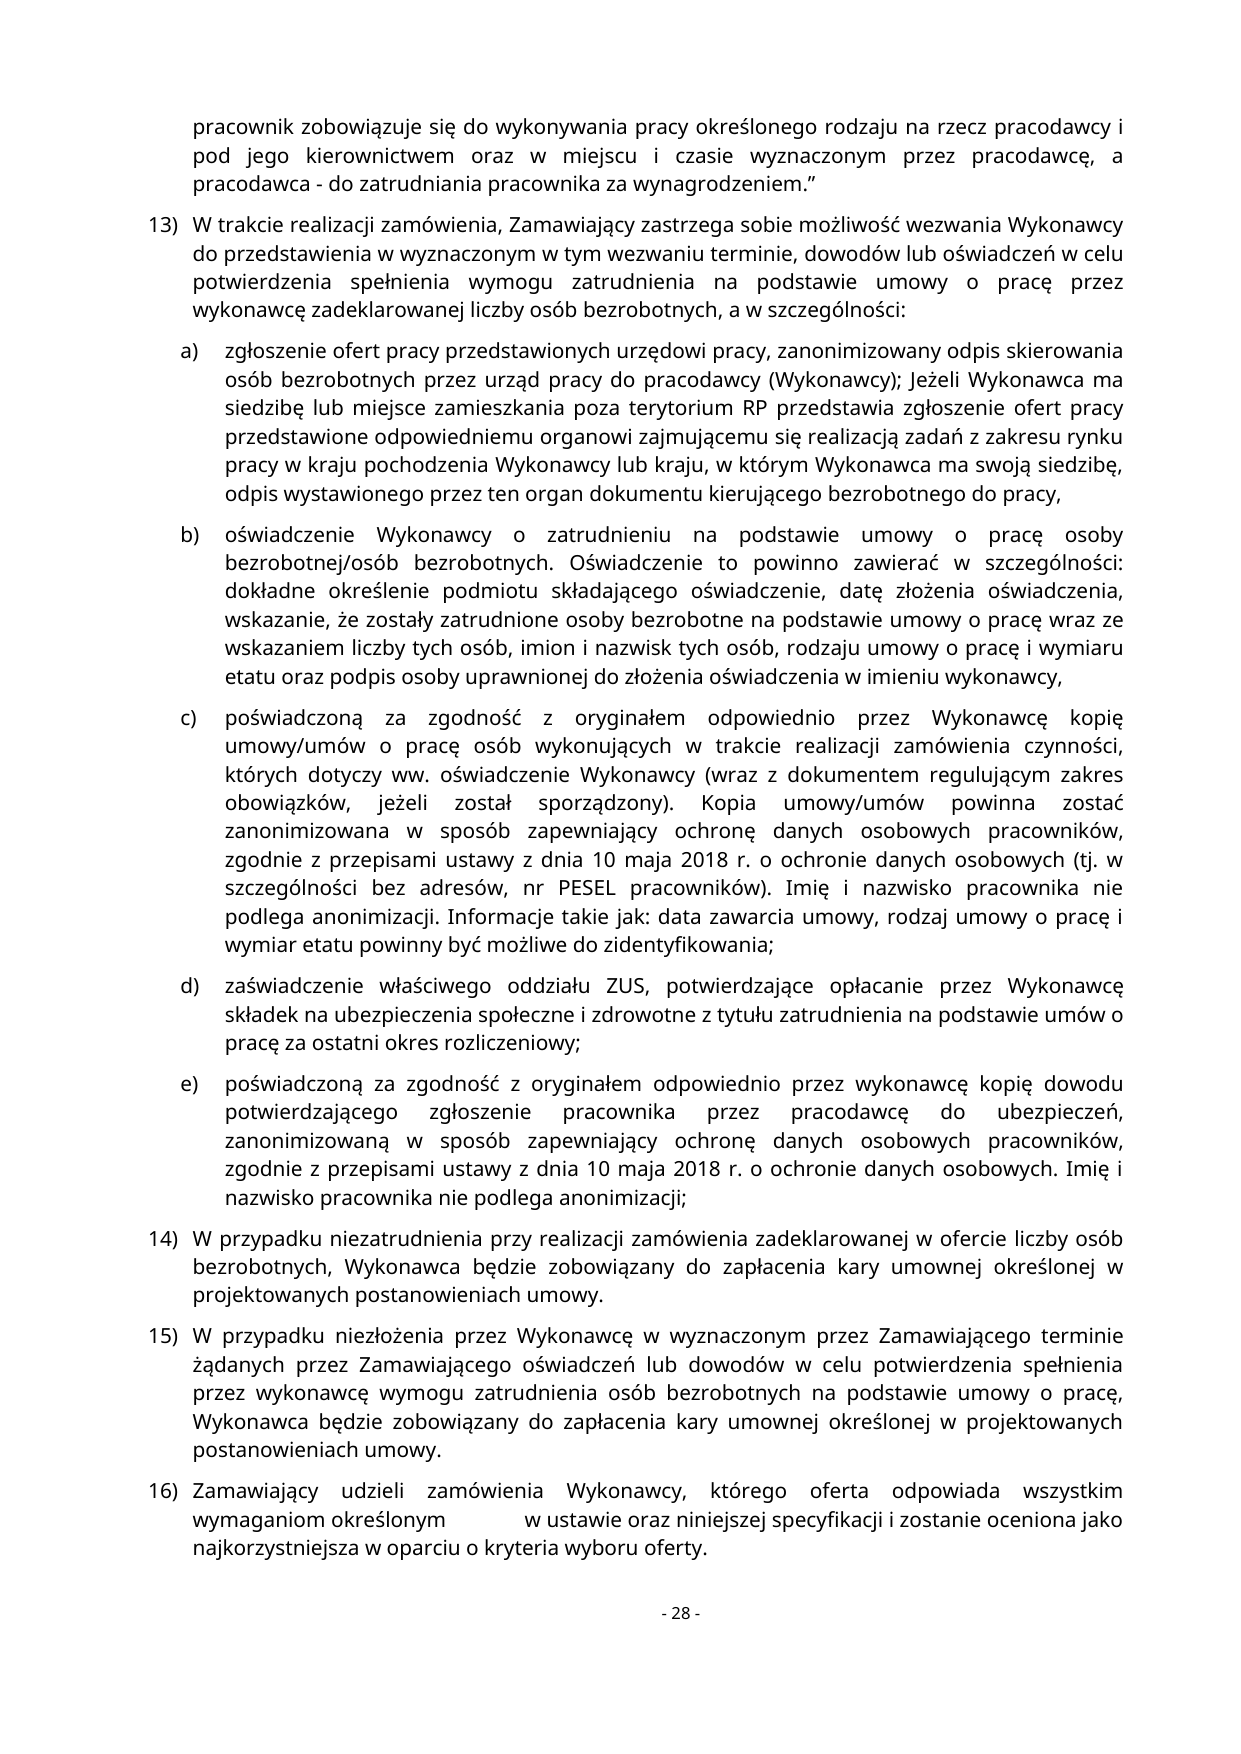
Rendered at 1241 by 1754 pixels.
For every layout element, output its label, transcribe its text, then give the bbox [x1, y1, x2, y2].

list W przypadku niezatrudnienia przy realizacji zamówienia zadeklarowanej w ofercie liczby osób bezrobotnych, Wykonawca będzie zobowiązany do zapłacenia kary umownej określonej w projektowanych postanowieniach umowy. [148, 1224, 1124, 1309]
list W przypadku niezłożenia przez Wykonawcę w wyznaczonym przez Zamawiającego terminie żądanych przez Zamawiającego oświadczeń lub dowodów w celu potwierdzenia spełnienia przez wykonawcę wymogu zatrudnienia osób bezrobotnych na podstawie umowy o pracę, Wykonawca będzie zobowiązany do zapłacenia kary umownej określonej w projektowanych postanowieniach umowy. [148, 1322, 1124, 1464]
list poświadczoną za zgodność z oryginałem odpowiednio przez Wykonawcę kopię umowy/umów o pracę osób wykonujących w trakcie realizacji zamówienia czynności, których dotyczy ww. oświadczenie Wykonawcy (wraz z dokumentem regulującym zakres obowiązków, jeżeli został sporządzony). Kopia umowy/umów powinna zostać zanonimizowana w sposób zapewniający ochronę danych osobowych pracowników, zgodnie z przepisami ustawy z dnia 10 maja 2018 r. o ochronie danych osobowych (tj. w szczególności bez adresów, nr PESEL pracowników). Imię i nazwisko pracownika nie podlega anonimizacji. Informacje takie jak: data zawarcia umowy, rodzaj umowy o pracę i wymiar etatu powinny być możliwe do zidentyfikowania; [180, 703, 1124, 959]
list zgłoszenie ofert pracy przedstawionych urzędowi pracy, zanonimizowany odpis skierowania osób bezrobotnych przez urząd pracy do pracodawcy (Wykonawcy); Jeżeli Wykonawca ma siedzibę lub miejsce zamieszkania poza terytorium RP przedstawia zgłoszenie ofert pracy przedstawione odpowiedniemu organowi zajmującemu się realizacją zadań z zakresu rynku pracy w kraju pochodzenia Wykonawcy lub kraju, w którym Wykonawca ma swoją siedzibę, odpis wystawionego przez ten organ dokumentu kierującego bezrobotnego do pracy, [180, 337, 1124, 507]
text pracownik zobowiązuje się do wykonywania pracy określonego rodzaju na rzecz pracodawcy i pod jego kierownictwem oraz w miejscu i czasie wyznaczonym przez pracodawcę, a pracodawca - do zatrudniania pracownika za wynagrodzeniem.” [192, 112, 1124, 198]
list poświadczoną za zgodność z oryginałem odpowiednio przez wykonawcę kopię dowodu potwierdzającego zgłoszenie pracownika przez pracodawcę do ubezpieczeń, zanonimizowaną w sposób zapewniający ochronę danych osobowych pracowników, zgodnie z przepisami ustawy z dnia 10 maja 2018 r. o ochronie danych osobowych. Imię i nazwisko pracownika nie podlega anonimizacji; [180, 1069, 1124, 1211]
list zaświadczenie właściwego oddziału ZUS, potwierdzające opłacanie przez Wykonawcę składek na ubezpieczenia społeczne i zdrowotne z tytułu zatrudnienia na podstawie umów o pracę za ostatni okres rozliczeniowy; [180, 971, 1124, 1057]
list Zamawiający udzieli zamówienia Wykonawcy, którego oferta odpowiada wszystkim wymaganiom określonym w ustawie oraz niniejszej specyfikacji i zostanie oceniona jako najkorzystniejsza w oparciu o kryteria wyboru oferty. [148, 1476, 1124, 1562]
list W trakcie realizacji zamówienia, Zamawiający zastrzega sobie możliwość wezwania Wykonawcy do przedstawienia w wyznaczonym w tym wezwaniu terminie, dowodów lub oświadczeń w celu potwierdzenia spełnienia wymogu zatrudnienia na podstawie umowy o pracę przez wykonawcę zadeklarowanej liczby osób bezrobotnych, a w szczególności: [148, 210, 1124, 324]
list oświadczenie Wykonawcy o zatrudnieniu na podstawie umowy o pracę osoby bezrobotnej/osób bezrobotnych. Oświadczenie to powinno zawierać w szczególności: dokładne określenie podmiotu składającego oświadczenie, datę złożenia oświadczenia, wskazanie, że zostały zatrudnione osoby bezrobotne na podstawie umowy o pracę wraz ze wskazaniem liczby tych osób, imion i nazwisk tych osób, rodzaju umowy o pracę i wymiaru etatu oraz podpis osoby uprawnionej do złożenia oświadczenia w imieniu wykonawcy, [180, 520, 1124, 690]
